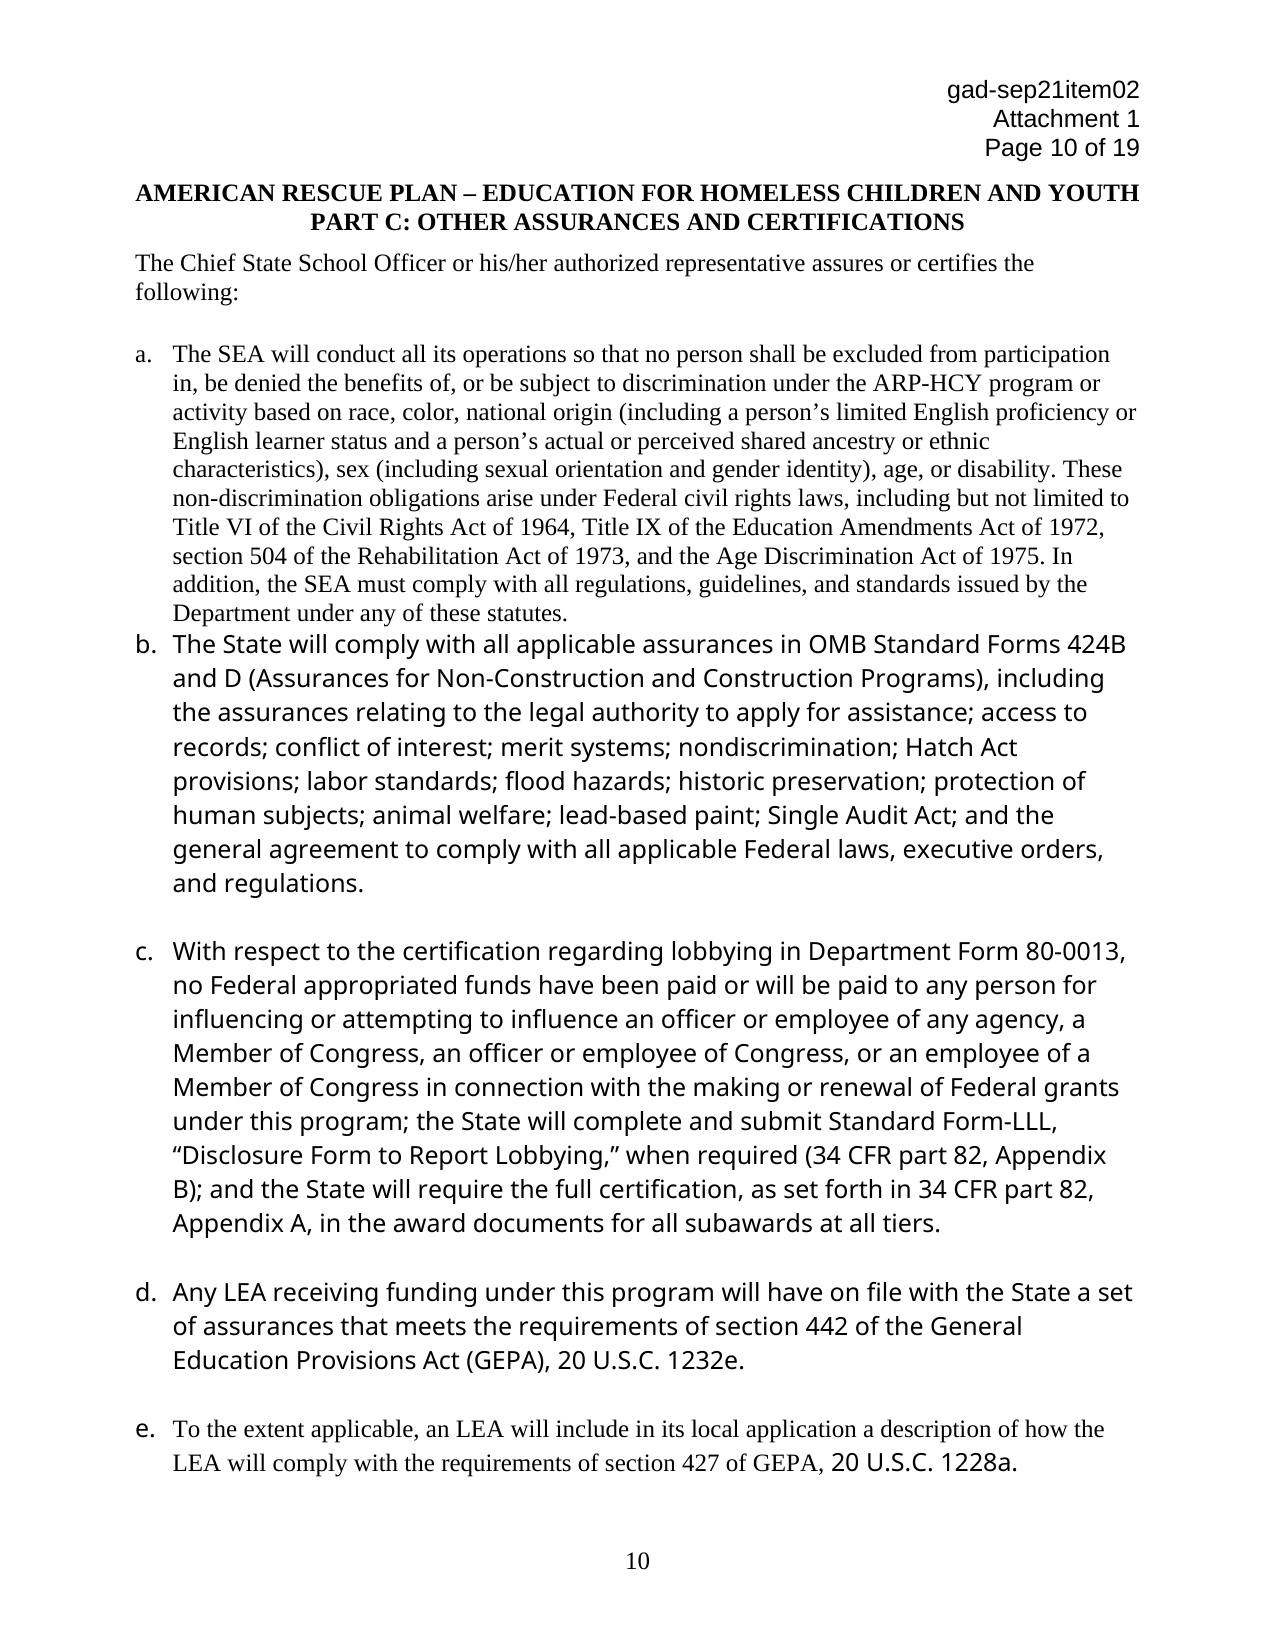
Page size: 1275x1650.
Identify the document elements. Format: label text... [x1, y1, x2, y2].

list Any LEA receiving funding under this program will have on file with the State a set of assurances that meets the requirements of section 442 of the General Education Provisions Act (GEPA), 20 U.S.C. 1232e. [135, 1274, 1140, 1376]
list The SEA will conduct all its operations so that no person shall be excluded from participation in, be denied the benefits of, or be subject to discrimination under the ARP-HCY program or activity based on race, color, national origin (including a person’s limited English proficiency or English learner status and a person’s actual or perceived shared ancestry or ethnic characteristics), sex (including sexual orientation and gender identity), age, or disability. These non-discrimination obligations arise under Federal civil rights laws, including but not limited to Title VI of the Civil Rights Act of 1964, Title IX of the Education Amendments Act of 1972, section 504 of the Rehabilitation Act of 1973, and the Age Discrimination Act of 1975. In addition, the SEA must comply with all regulations, guidelines, and standards issued by the Department under any of these statutes. [135, 339, 1140, 627]
text The Chief State School Officer or his/her authorized representative assures or certifies the following: [135, 248, 1140, 305]
list To the extent applicable, an LEA will include in its local application a description of how the LEA will comply with the requirements of section 427 of GEPA, 20 U.S.C. 1228a. [135, 1410, 1140, 1478]
list With respect to the certification regarding lobbying in Department Form 80-0013, no Federal appropriated funds have been paid or will be paid to any person for influencing or attempting to influence an officer or employee of any agency, a Member of Congress, an officer or employee of Congress, or an employee of a Member of Congress in connection with the making or renewal of Federal grants under this program; the State will complete and submit Standard Form-LLL, “Disclosure Form to Report Lobbying,” when required (34 CFR part 82, Appendix B); and the State will require the full certification, as set forth in 34 CFR part 82, Appendix A, in the award documents for all subawards at all tiers. [135, 933, 1140, 1240]
list The State will comply with all applicable assurances in OMB Standard Forms 424B and D (Assurances for Non-Construction and Construction Programs), including the assurances relating to the legal authority to apply for assistance; access to records; conflict of interest; merit systems; nondiscrimination; Hatch Act provisions; labor standards; flood hazards; historic preservation; protection of human subjects; animal welfare; lead-based paint; Single Audit Act; and the general agreement to comply with all applicable Federal laws, executive orders, and regulations. [135, 627, 1140, 899]
subtitle AMERICAN RESCUE PLAN – EDUCATION FOR HOMELESS CHILDREN AND YOUTH PART C: OTHER ASSURANCES AND CERTIFICATIONS [135, 178, 1140, 235]
